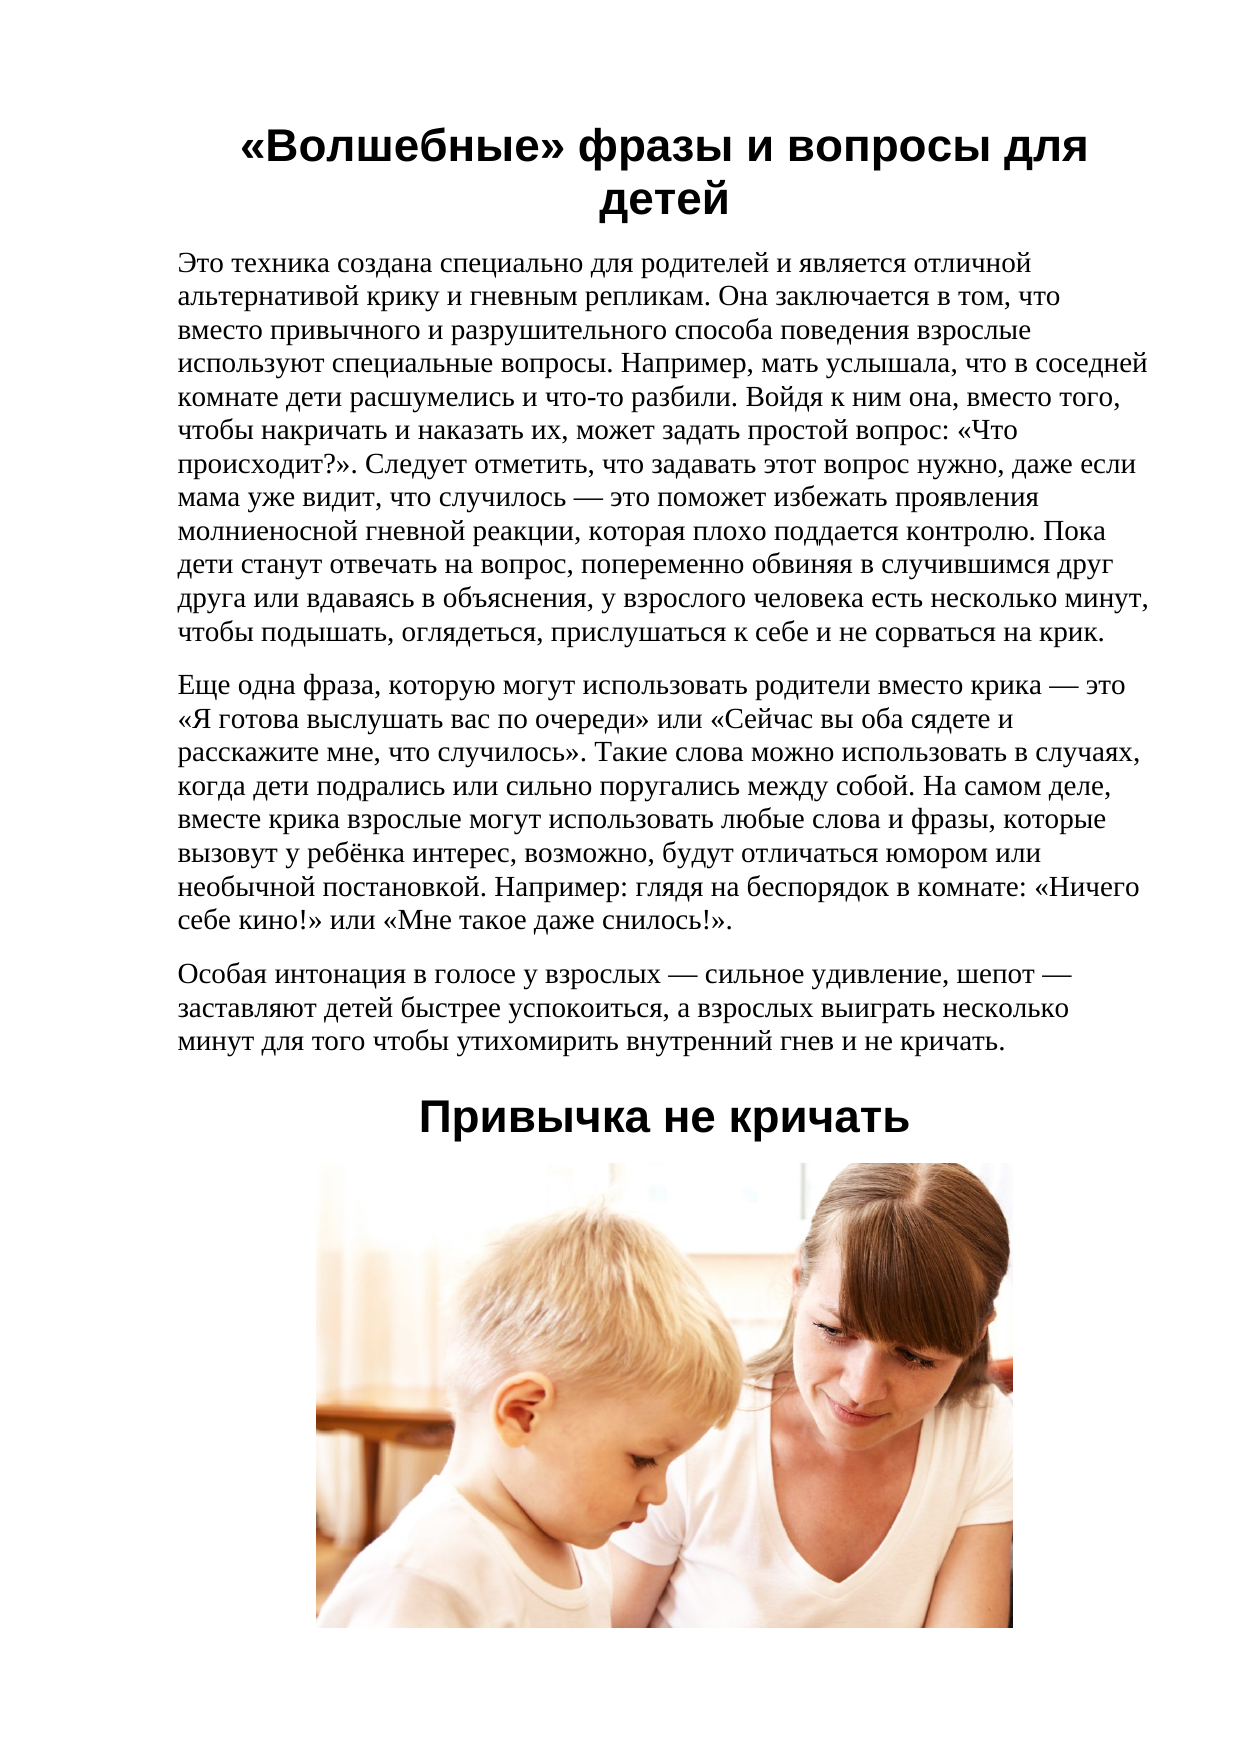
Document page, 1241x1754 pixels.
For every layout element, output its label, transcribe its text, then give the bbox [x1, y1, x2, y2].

text «Волшебные» фразы и вопросы для детей [177, 118, 1152, 224]
text Еще одна фраза, которую могут использовать родители вместо крика — это «Я готова выслушать вас по очереди» или «Сейчас вы оба сядете и расскажите мне, что случилось». Такие слова можно использовать в случаях, когда дети подрались или сильно поругались между собой. На самом деле, вместе крика взрослые могут использовать любые слова и фразы, которые вызовут у ребёнка интерес, возможно, будут отличаться юмором или необычной постановкой. Например: глядя на беспорядок в комнате: «Ничего себе кино!» или «Мне такое даже снилось!». [177, 667, 1152, 936]
text Привычка не кричать [177, 1089, 1152, 1143]
text Особая интонация в голосе у взрослых — сильное удивление, шепот — заставляют детей быстрее успокоиться, а взрослых выиграть несколько минут для того чтобы утихомирить внутренний гнев и не кричать. [177, 956, 1152, 1057]
text Это техника создана специально для родителей и является отличной альтернативой крику и гневным репликам. Она заключается в том, что вместо привычного и разрушительного способа поведения взрослые используют специальные вопросы. Например, мать услышала, что в соседней комнате дети расшумелись и что-то разбили. Войдя к ним она, вместо того, чтобы накричать и наказать их, может задать простой вопрос: «Что происходит?». Следует отметить, что задавать этот вопрос нужно, даже если мама уже видит, что случилось — это поможет избежать проявления молниеносной гневной реакции, которая плохо поддается контролю. Пока дети станут отвечать на вопрос, попеременно обвиняя в случившимся друг друга или вдаваясь в объяснения, у взрослого человека есть несколько минут, чтобы подышать, оглядеться, прислушаться к себе и не сорваться на крик. [177, 245, 1152, 647]
picture [316, 1163, 1013, 1628]
